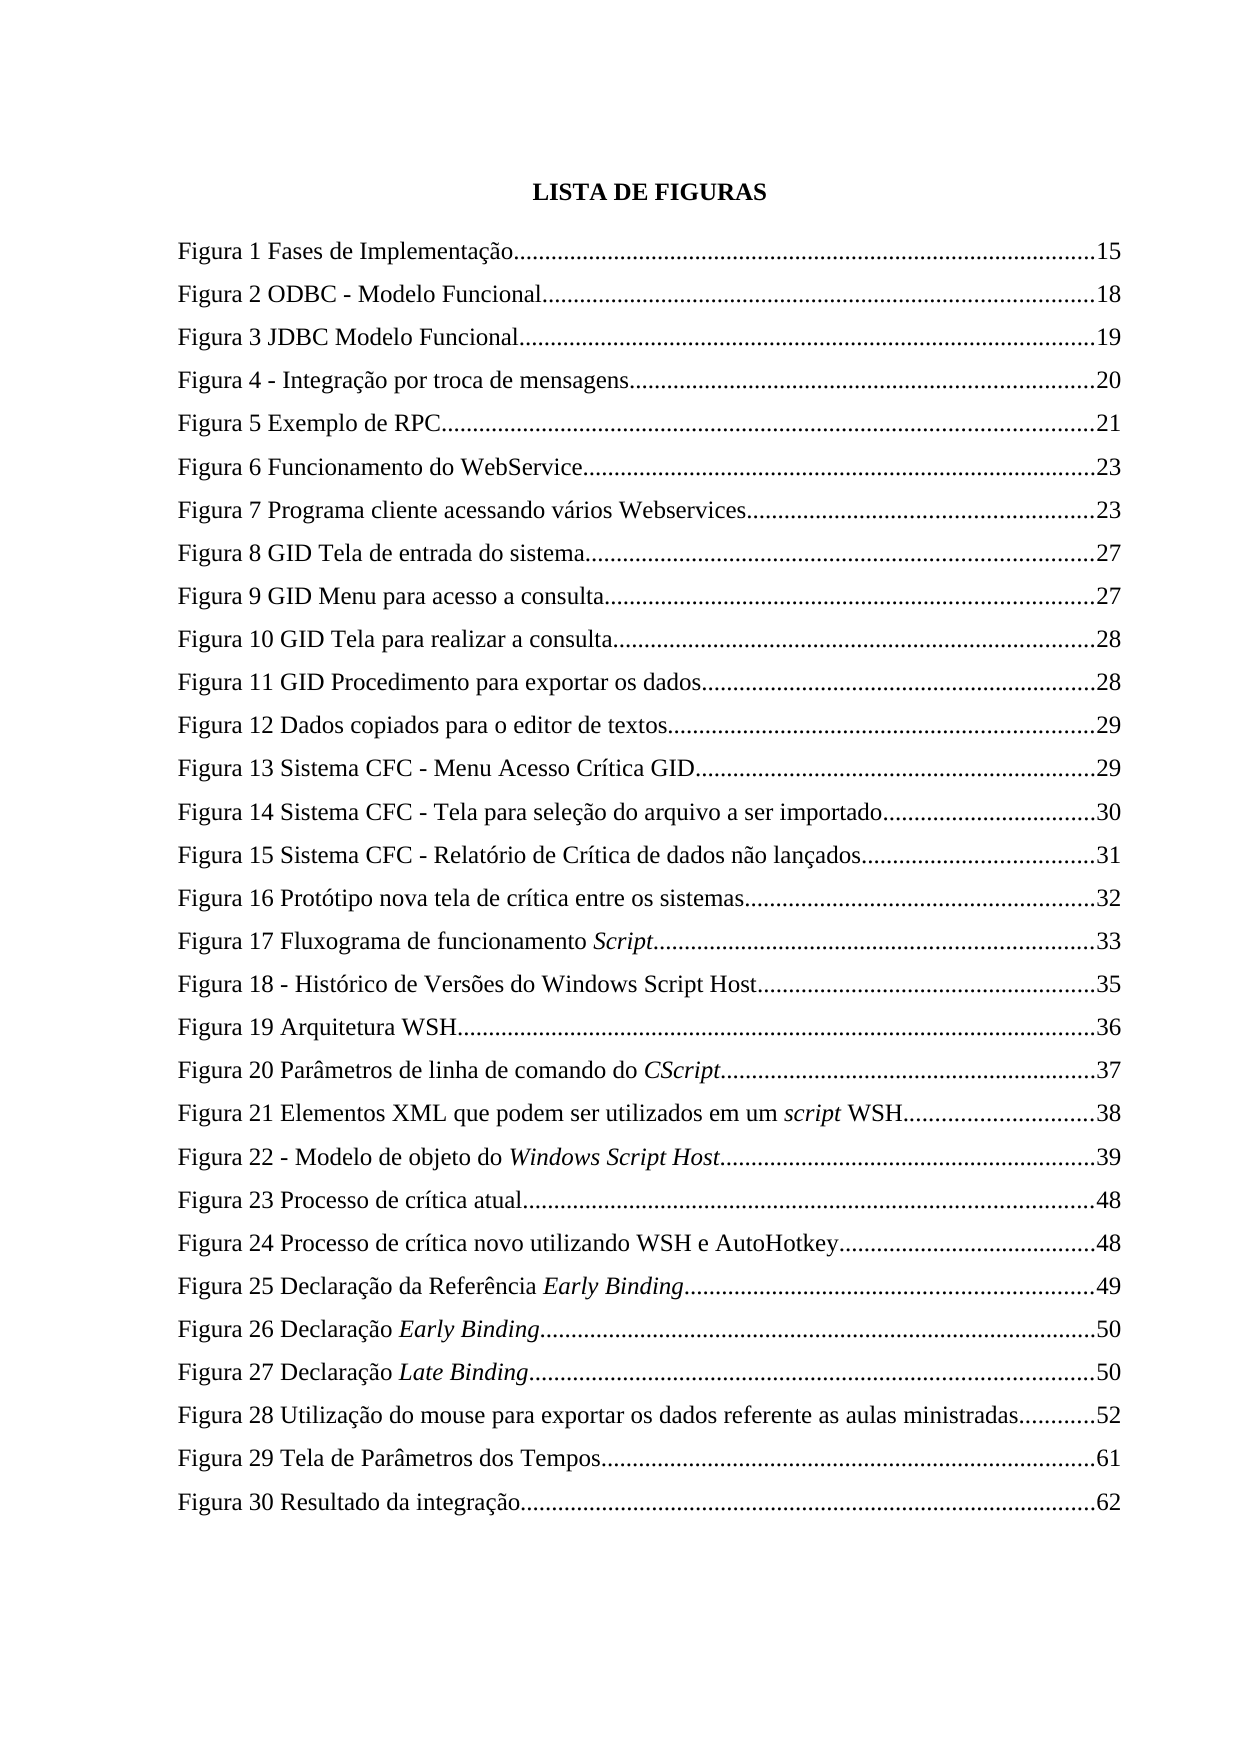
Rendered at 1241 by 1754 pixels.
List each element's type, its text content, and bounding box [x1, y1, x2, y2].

text Figura 18 - Histórico de Versões do Windows Script Host 35 [177, 969, 1122, 998]
text Figura 1 Fases de Implementação 15 [177, 236, 1122, 265]
text Lista de Figuras [177, 177, 1122, 206]
text Figura 5 Exemplo de RPC 21 [177, 408, 1122, 437]
text Figura 12 Dados copiados para o editor de textos 29 [177, 710, 1122, 739]
text Figura 20 Parâmetros de linha de comando do CScript 37 [177, 1055, 1122, 1084]
text Figura 2 ODBC - Modelo Funcional 18 [177, 279, 1122, 308]
text Figura 22 - Modelo de objeto do Windows Script Host 39 [177, 1142, 1122, 1170]
text Figura 8 GID Tela de entrada do sistema 27 [177, 538, 1122, 567]
text Figura 13 Sistema CFC - Menu Acesso Crítica GID 29 [177, 753, 1122, 782]
text Figura 27 Declaração Late Binding 50 [177, 1357, 1122, 1386]
text Figura 9 GID Menu para acesso a consulta 27 [177, 581, 1122, 610]
text Figura 4 - Integração por troca de mensagens 20 [177, 365, 1122, 394]
text Figura 30 Resultado da integração 62 [177, 1487, 1122, 1515]
text Figura 26 Declaração Early Binding 50 [177, 1314, 1122, 1343]
text Figura 7 Programa cliente acessando vários Webservices 23 [177, 495, 1122, 523]
text Figura 17 Fluxograma de funcionamento Script 33 [177, 926, 1122, 955]
text Figura 3 JDBC Modelo Funcional 19 [177, 322, 1122, 351]
text Figura 15 Sistema CFC - Relatório de Crítica de dados não lançados 31 [177, 840, 1122, 868]
text Figura 14 Sistema CFC - Tela para seleção do arquivo a ser importado 30 [177, 797, 1122, 825]
text Figura 6 Funcionamento do WebService 23 [177, 452, 1122, 480]
text Figura 21 Elementos XML que podem ser utilizados em um script WSH. 38 [177, 1098, 1122, 1127]
text Figura 25 Declaração da Referência Early Binding 49 [177, 1271, 1122, 1300]
text Figura 11 GID Procedimento para exportar os dados 28 [177, 667, 1122, 696]
text Figura 28 Utilização do mouse para exportar os dados referente as aulas ministradas 52 [177, 1400, 1122, 1429]
text Figura 16 Protótipo nova tela de crítica entre os sistemas 32 [177, 883, 1122, 912]
text Figura 29 Tela de Parâmetros dos Tempos 61 [177, 1443, 1122, 1472]
text Figura 10 GID Tela para realizar a consulta 28 [177, 624, 1122, 653]
text Figura 19 Arquitetura WSH 36 [177, 1012, 1122, 1041]
text Figura 24 Processo de crítica novo utilizando WSH e AutoHotkey 48 [177, 1228, 1122, 1257]
text Figura 23 Processo de crítica atual 48 [177, 1185, 1122, 1213]
